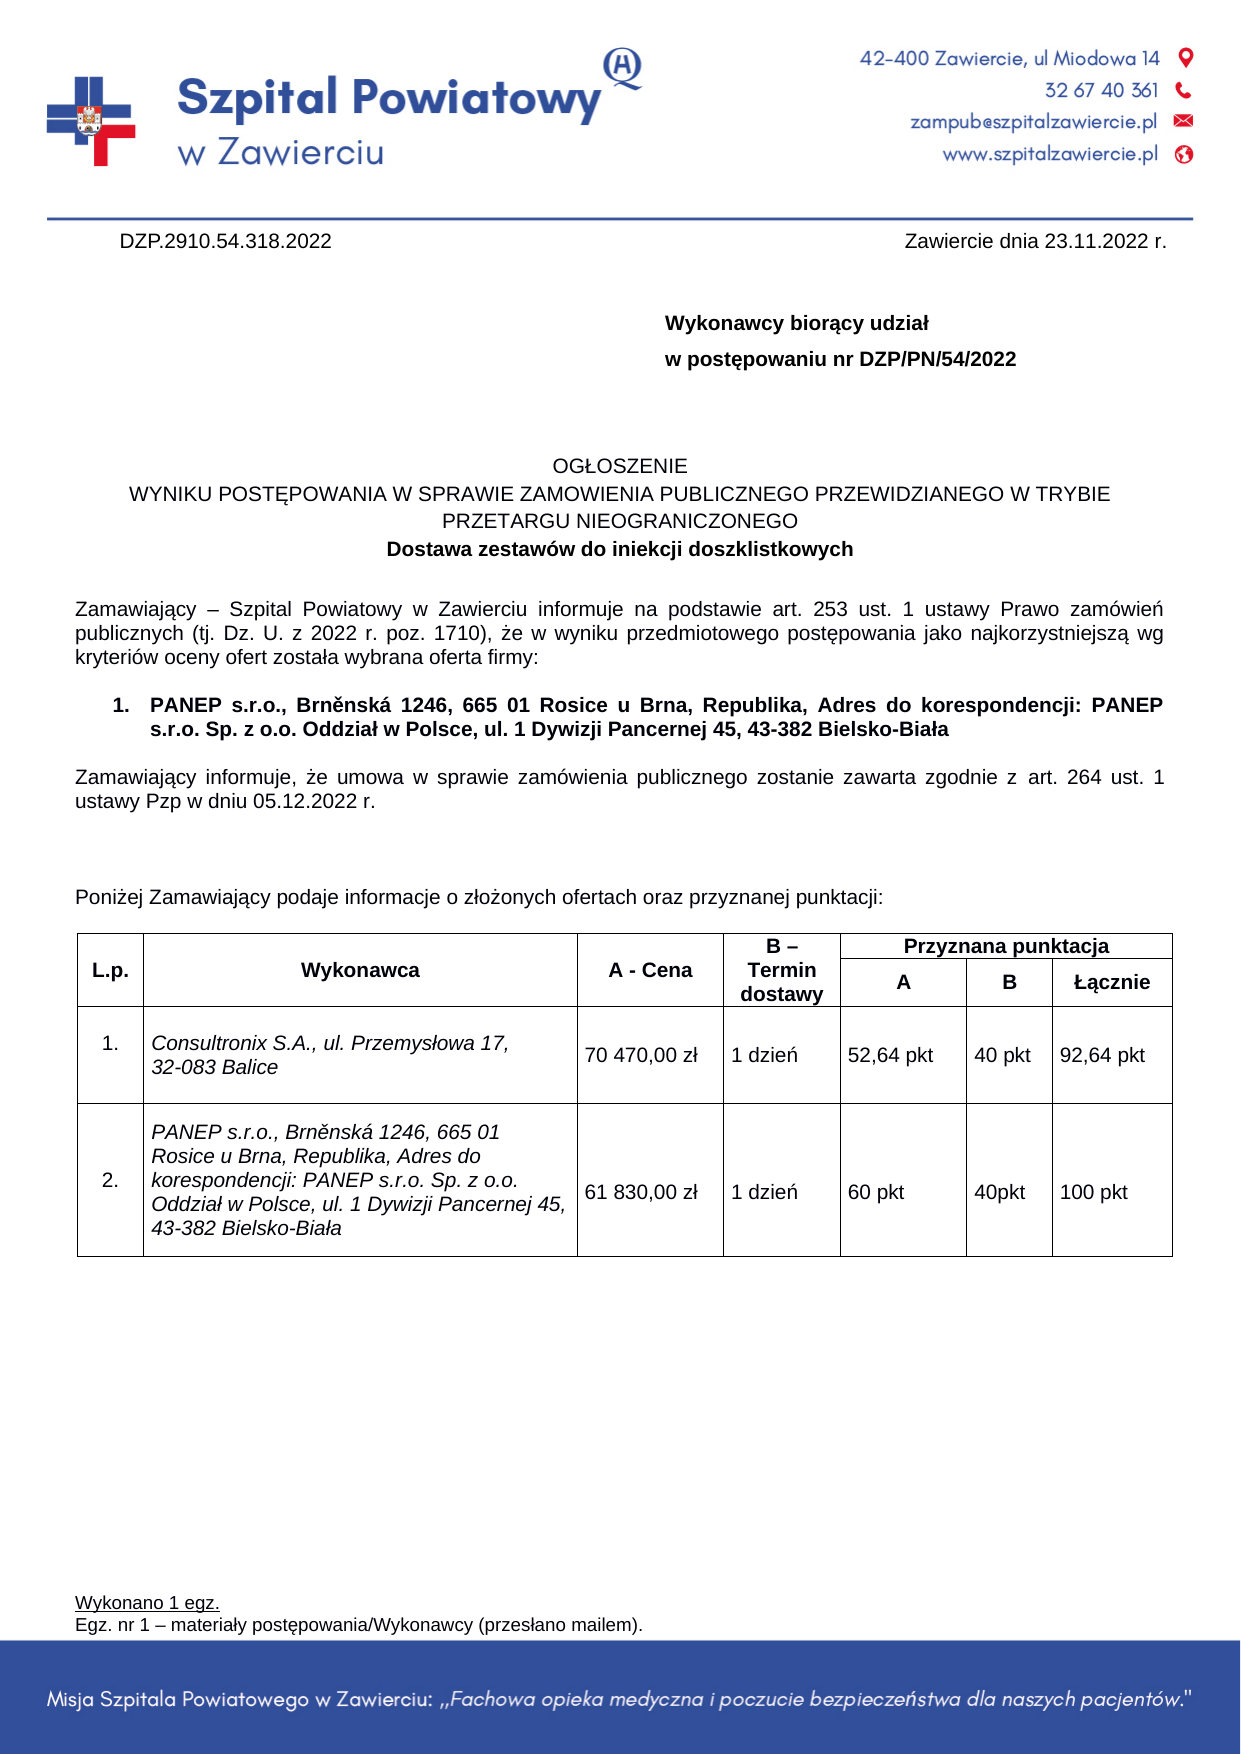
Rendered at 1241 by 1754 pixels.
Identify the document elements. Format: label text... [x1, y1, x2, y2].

table_cell Łącznie [1053, 959, 1172, 1006]
picture [0, 0, 1241, 1754]
table_cell 60 pkt [841, 1104, 966, 1256]
table_cell 100 pkt [1053, 1104, 1172, 1256]
text Egz. nr 1 – materiały postępowania/Wykonawcy (przesłano mailem). [75, 1614, 1165, 1635]
table_cell 1 dzień [724, 1007, 840, 1102]
table_header A - Cena [578, 934, 723, 1006]
table_cell 61 830,00 zł [578, 1104, 723, 1256]
table_cell 40 pkt [967, 1007, 1052, 1102]
list PANEP s.r.o., Brněnská 1246, 665 01 Rosice u Brna, Republika, Adres do korespondencji: PANEP s.r.o. Sp. z o.o. Oddział w Polsce, ul. 1 Dywizji Pancernej 45, 43-382 Bielsko-Biała [112, 693, 1165, 741]
table_cell 40pkt [967, 1104, 1052, 1256]
text WYNIKU POSTĘPOWANIA W SPRAWIE ZAMOWIENIA PUBLICZNEGO PRZEWIDZIANEGO W TRYBIE PRZETARGU NIEOGRANICZONEGO [75, 482, 1165, 533]
text Poniżej Zamawiający podaje informacje o złożonych ofertach oraz przyznanej punktacji: [75, 885, 1165, 909]
table_header Wykonawca [144, 934, 577, 1006]
text Zamawiający informuje, że umowa w sprawie zamówienia publicznego zostanie zawarta zgodnie z art. 264 ust. 1 ustawy Pzp w dniu 05.12.2022 r. [75, 765, 1165, 813]
table_cell Consultronix S.A., ul. Przemysłowa 17, 32-083 Balice [144, 1007, 577, 1102]
table_cell 1. [78, 1007, 143, 1102]
table_cell PANEP s.r.o., Brněnská 1246, 665 01 Rosice u Brna, Republika, Adres do korespondencji: PANEP s.r.o. Sp. z o.o. Oddział w Polsce, ul. 1 Dywizji Pancernej 45, 43-382 Bielsko-Biała [144, 1104, 577, 1256]
table_header Zawiercie dnia 23.11.2022 r. [577, 229, 1168, 283]
text Dostawa zestawów do iniekcji doszklistkowych [75, 537, 1165, 561]
table_cell A [841, 959, 966, 1006]
table_header DZP.2910.54.318.2022 [75, 229, 577, 283]
table_cell 70 470,00 zł [578, 1007, 723, 1102]
text w postępowaniu nr DZP/PN/54/2022 [591, 346, 1165, 370]
table_cell 92,64 pkt [1053, 1007, 1172, 1102]
table_cell 2. [78, 1104, 143, 1256]
text Zamawiający – Szpital Powiatowy w Zawierciu informuje na podstawie art. 253 ust. 1 ustawy Prawo zamówień publicznych (tj. Dz. U. z 2022 r. poz. 1710), że w wyniku przedmiotowego postępowania jako najkorzystniejszą wg kryteriów oceny ofert została wybrana oferta firmy: [75, 597, 1165, 669]
table_cell B [967, 959, 1052, 1006]
table_cell 52,64 pkt [841, 1007, 966, 1102]
text Wykonano 1 egz. [75, 1592, 1165, 1614]
table_cell 1 dzień [724, 1104, 840, 1256]
table_header L.p. [78, 934, 143, 1006]
table_header Przyznana punktacja [841, 934, 1172, 958]
table_header B – Termin dostawy [724, 934, 840, 1006]
text OGŁOSZENIE [75, 454, 1165, 478]
text Wykonawcy biorący udział [591, 311, 1165, 334]
